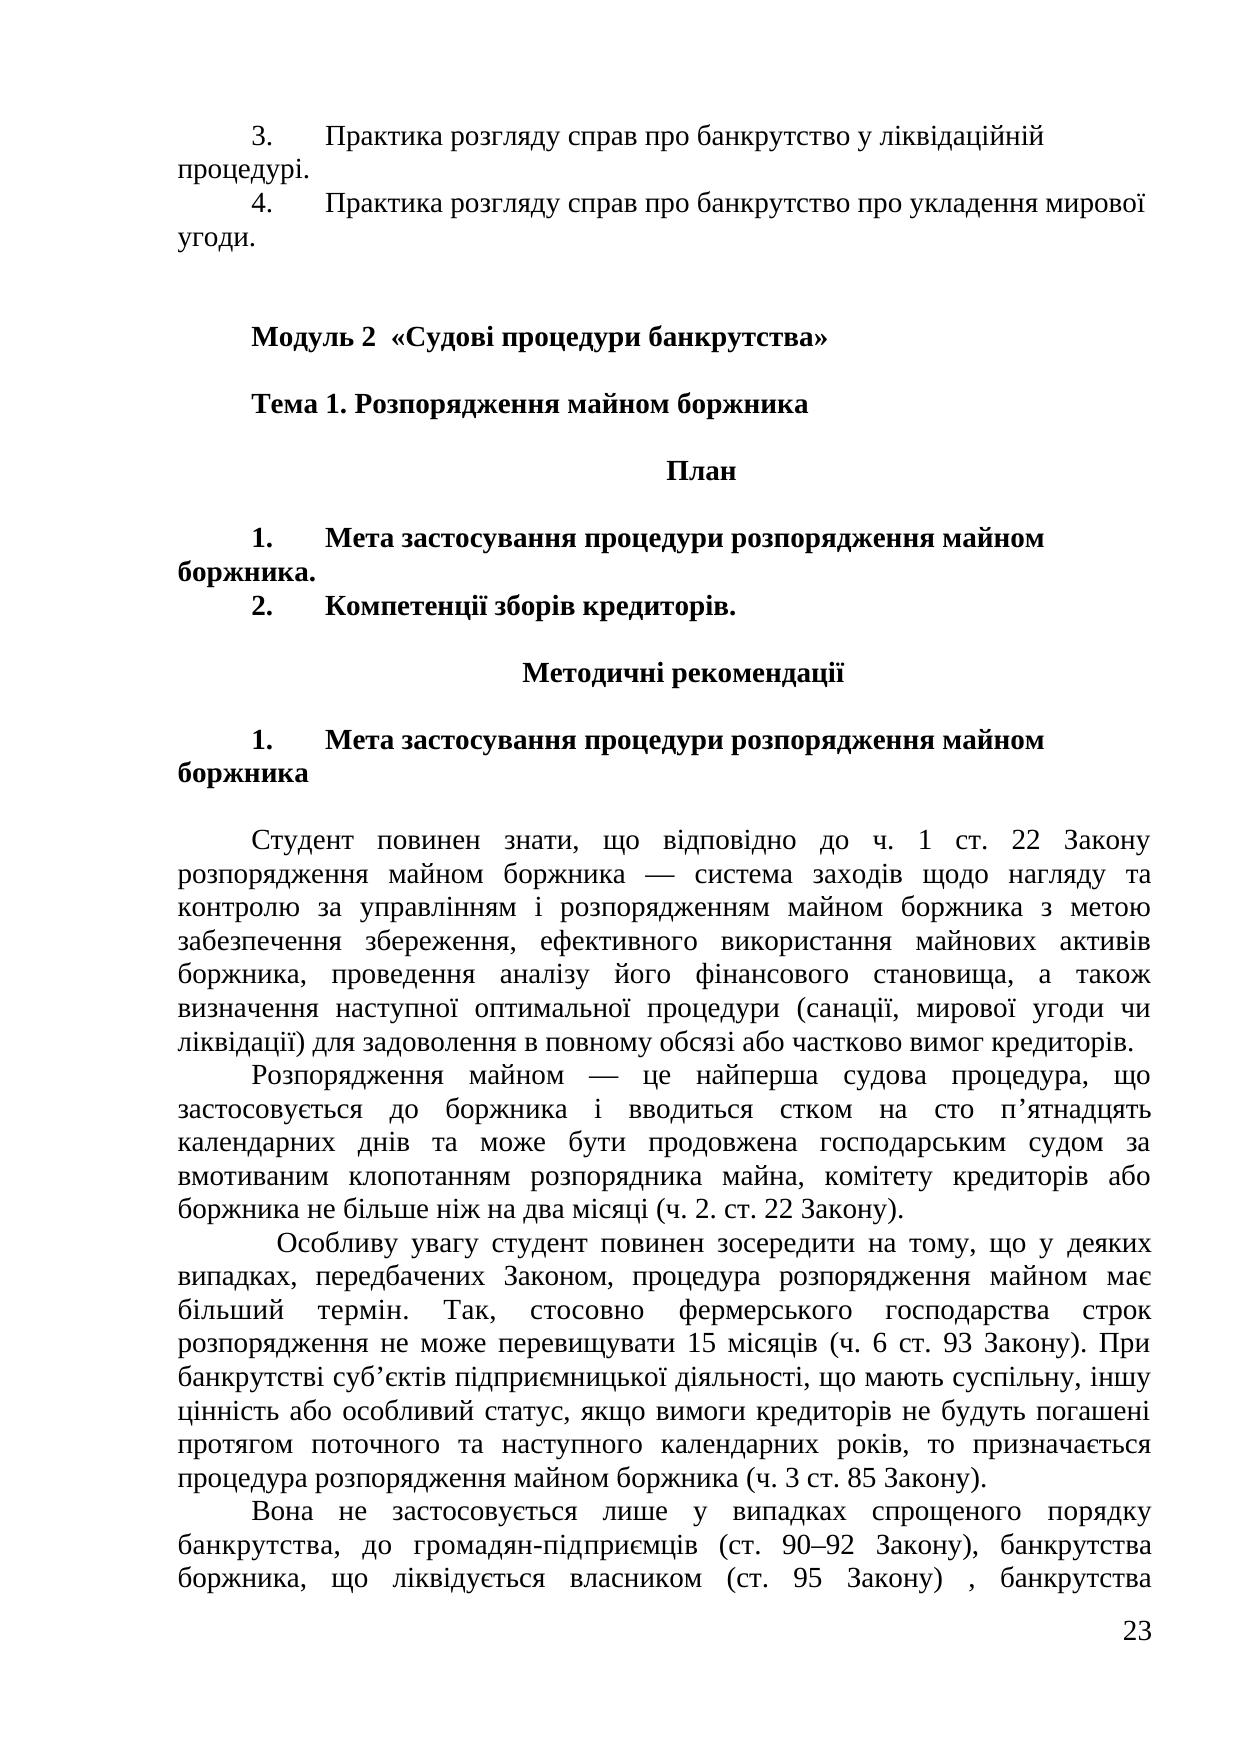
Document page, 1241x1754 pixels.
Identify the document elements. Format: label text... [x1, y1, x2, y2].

text Тема 1. Розпорядження майном боржника [177, 386, 1152, 420]
text Особливу увагу студент повинен зосередити на тому, що у деяких випадках, передбачених Законом, процедура розпорядження майном має більший термін. Так, стосовно фермерського господарства строк розпорядження не може перевищувати 15 місяців (ч. 6 ст. 93 Закону). При банкрутстві суб’єктів підприємницької діяльності, що мають суспільну, іншу цінність або особливий статус, якщо вимоги кредиторів не будуть погашені протягом поточного та наступного календарних років, то призначається процедура розпорядження майном боржника (ч. 3 ст. 85 Закону). [177, 1225, 1152, 1493]
text План [177, 453, 1152, 487]
text Модуль 2 «Судові процедури банкрутства» [177, 319, 1152, 353]
list Компетенції зборів кредиторів. [177, 588, 1152, 621]
list Мета застосування процедури розпорядження майном боржника [177, 722, 1152, 789]
text Студент повинен знати, що відповідно до ч. 1 ст. 22 Закону розпорядження майном боржника — система заходів щодо нагляду та контролю за управлінням і розпорядженням майном боржника з метою забезпечення збереження, ефективного використання майнових активів боржника, проведення аналізу його фінансового становища, а також визначення наступної оптимальної процедури (санації, мирової угоди чи ліквідації) для задоволення в повному обсязі або частково вимог кредиторів. [177, 822, 1152, 1057]
text Методичні рекомендації [215, 655, 1152, 688]
list Мета застосування процедури розпорядження майном боржника. [177, 521, 1152, 588]
list Практика розгляду справ про банкрутство про укладення мирової угоди. [177, 185, 1152, 252]
list Практика розгляду справ про банкрутство у ліквідаційній процедурі. [177, 118, 1152, 185]
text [177, 1493, 1152, 1594]
text Розпорядження майном — це найперша судова процедура, що застосовується до боржника і вводиться стком на сто п’ятнадцять календарних днів та може бути продовжена господарським судом за вмотиваним клопотанням розпорядника майна, комітету кредиторів або боржника не більше ніж на два місяці (ч. 2. ст. 22 Закону). [177, 1057, 1152, 1225]
